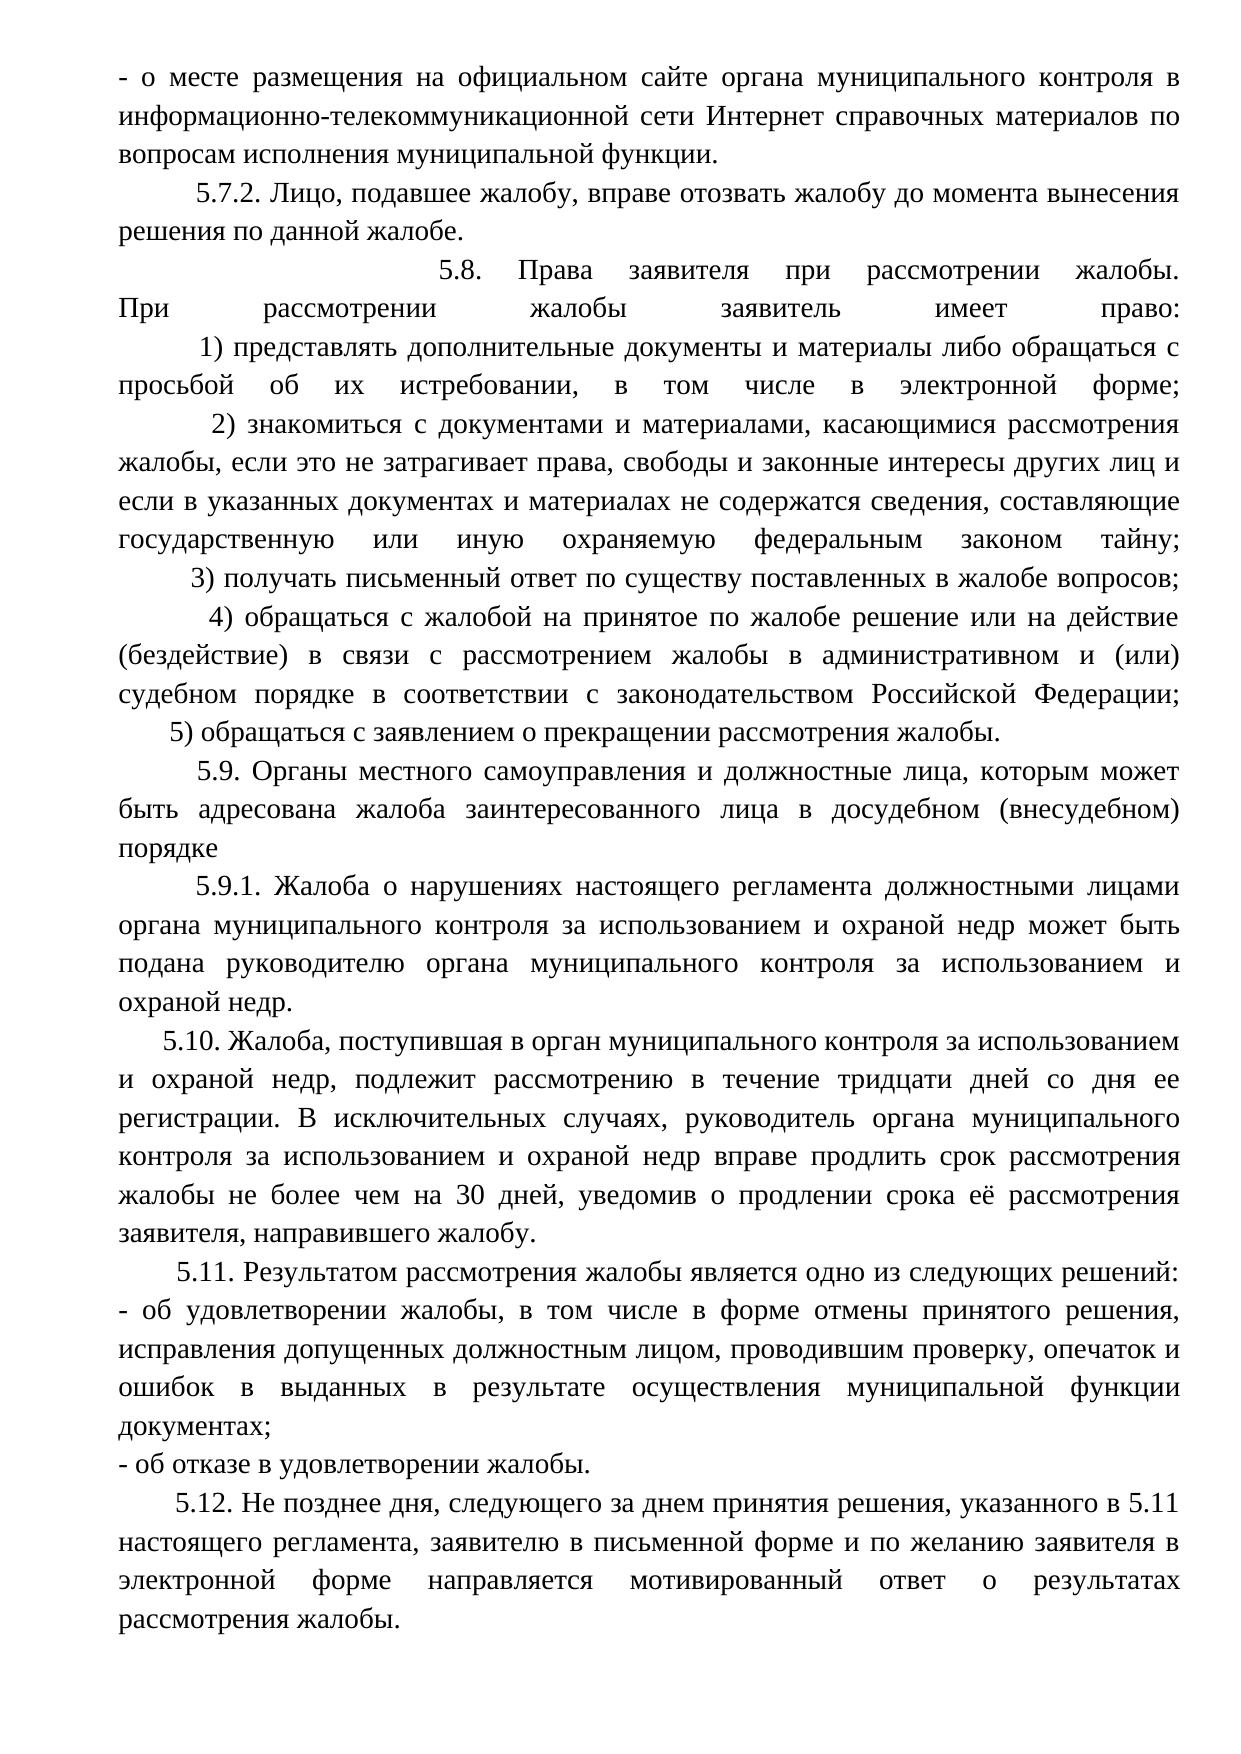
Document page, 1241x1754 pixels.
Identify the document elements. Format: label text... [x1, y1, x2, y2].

text 5.7.2. Лицо, подавшее жалобу, вправе отозвать жалобу до момента вынесения решения по данной жалобе. [118, 175, 1181, 247]
text 5.9.1. Жалоба о нарушениях настоящего регламента должностными лицами органа муниципального контроля за использованием и охраной недр может быть подана руководителю органа муниципального контроля за использованием и охраной недр. [118, 868, 1181, 1018]
text 5.10. Жалоба, поступившая в орган муниципального контроля за использованием и охраной недр, подлежит рассмотрению в течение тридцати дней со дня ее регистрации. В исключительных случаях, руководитель органа муниципального контроля за использованием и охраной недр вправе продлить срок рассмотрения жалобы не более чем на 30 дней, уведомив о продлении срока её рассмотрения заявителя, направившего жалобу. [118, 1023, 1181, 1249]
text 5.8. Права заявителя при рассмотрении жалобы. При рассмотрении жалобы заявитель имеет право: 1) представлять дополнительные документы и материалы либо обращаться с просьбой об их истребовании, в том числе в электронной форме; 2) знакомиться с документами и материалами, касающимися рассмотрения жалобы, если это не затрагивает права, свободы и законные интересы других лиц и если в указанных документах и материалах не содержатся сведения, составляющие государственную или иную охраняемую федеральным законом тайну; 3) получать письменный ответ по существу поставленных в жалобе вопросов; 4) обращаться с жалобой на принятое по жалобе решение или на действие (бездействие) в связи с рассмотрением жалобы в административном и (или) судебном порядке в соответствии с законодательством Российской Федерации; 5) обращаться с заявлением о прекращении рассмотрения жалобы. [118, 252, 1181, 748]
text 5.11. Результатом рассмотрения жалобы является одно из следующих решений: - об удовлетворении жалобы, в том числе в форме отмены принятого решения, исправления допущенных должностным лицом, проводившим проверку, опечаток и ошибок в выданных в результате осуществления муниципальной функции документах; - об отказе в удовлетворении жалобы. [118, 1254, 1181, 1480]
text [118, 59, 1181, 170]
text 5.9. Органы местного самоуправления и должностные лица, которым может быть адресована жалоба заинтересованного лица в досудебном (внесудебном) порядке [118, 753, 1181, 863]
text 5.12. Не позднее дня, следующего за днем принятия решения, указанного в 5.11 настоящего регламента, заявителю в письменной форме и по желанию заявителя в электронной форме направляется мотивированный ответ о результатах рассмотрения жалобы. [118, 1485, 1181, 1634]
